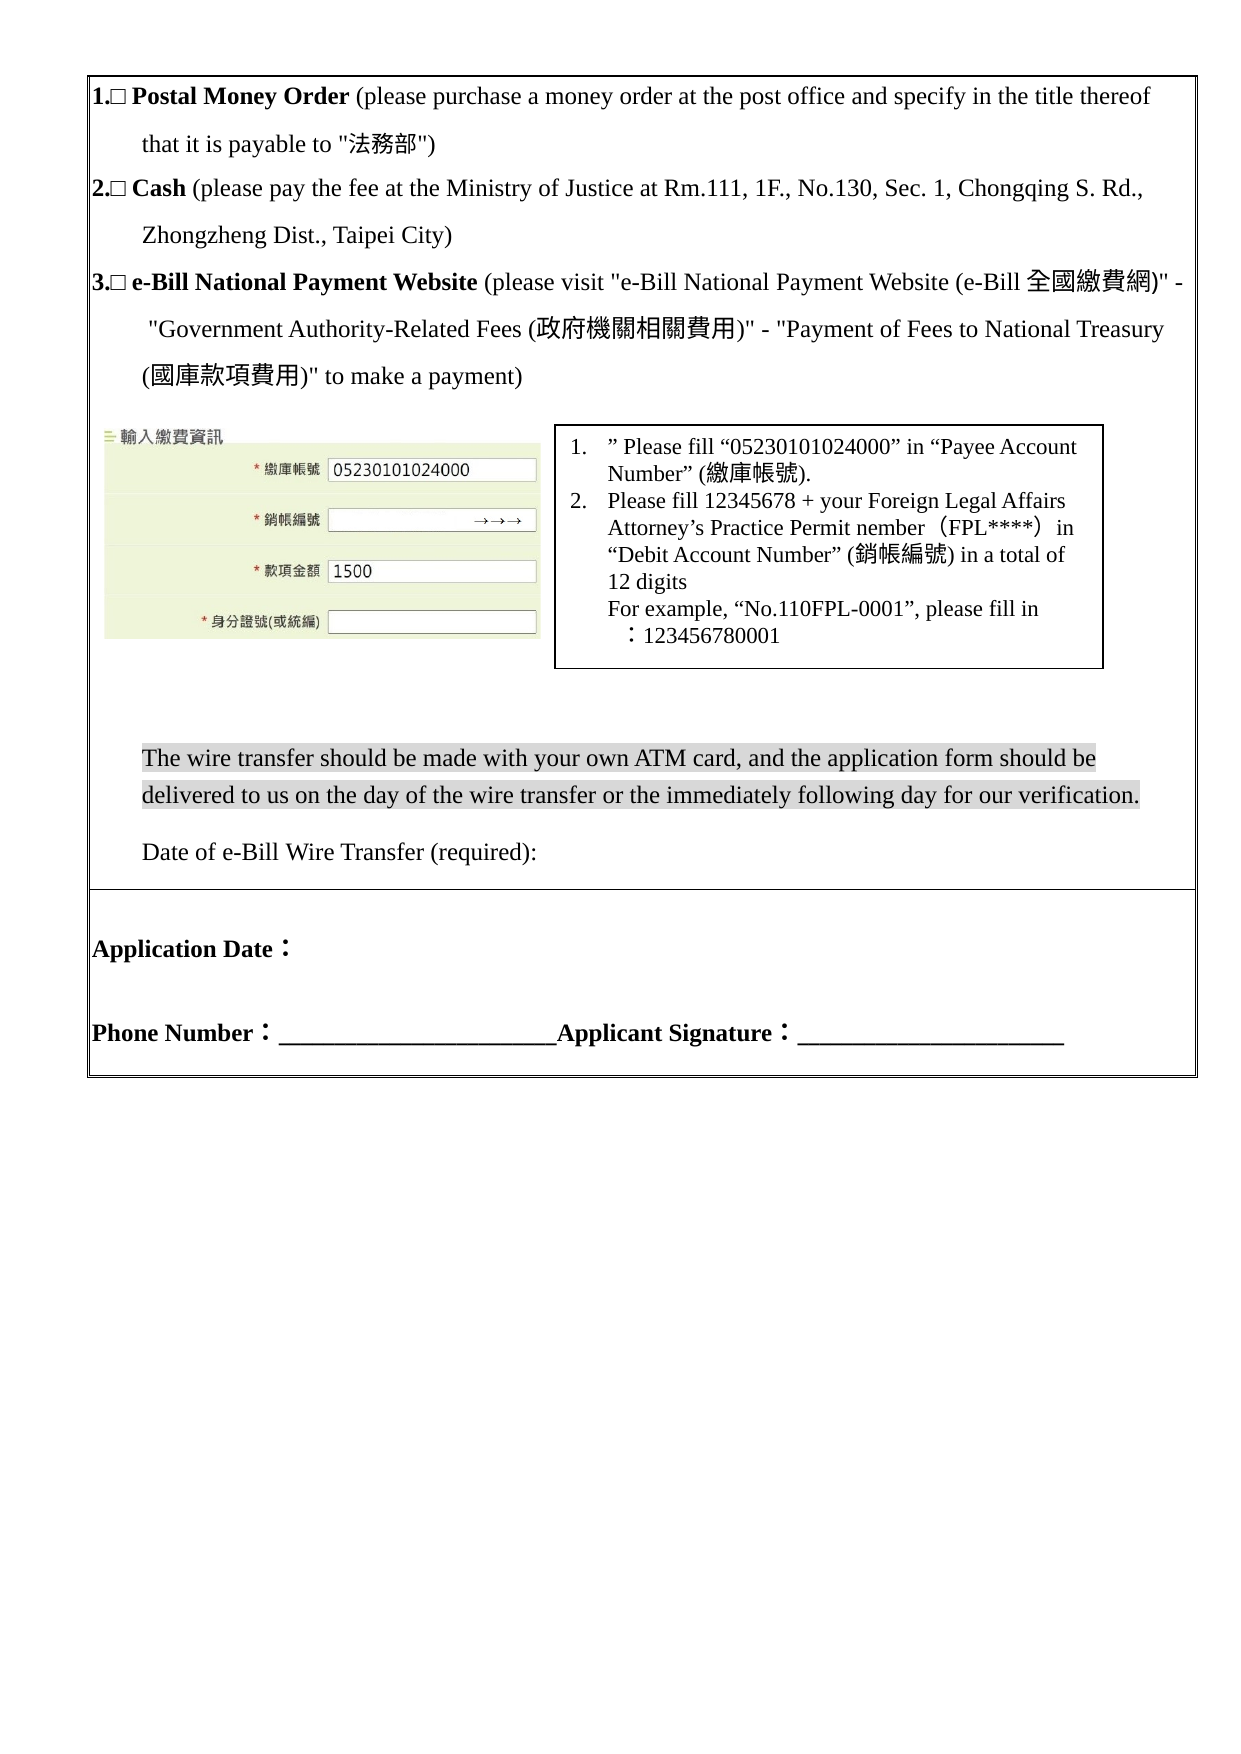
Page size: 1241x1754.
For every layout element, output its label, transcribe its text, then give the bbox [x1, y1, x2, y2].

table_cell 1.□ Postal Money Order (please purchase a money order at the post office and specify in the title thereof that it is payable to "法務部") 2.□ Cash (please pay the fee at the Ministry of Justice at Rm.111, 1F., No.130, Sec. 1, Chongqing S. Rd., Zhongzheng Dist., Taipei City) 3.□ e-Bill National Payment Website (please visit "e-Bill National Payment Website (e-Bill全國繳費網)" - "Government Authority-Related Fees (政府機關相關費用)" - "Payment of Fees to National Treasury (國庫款項費用)" to make a payment) The wire transfer should be made with your own ATM card, and the application form should be delivered to us on the day of the wire transfer or the immediately following day for our verification. Date of e-Bill Wire Transfer (required): [90, 77, 1195, 888]
table_cell Application Date： Phone Number：_________________________Applicant Signature：________________________ [90, 890, 1195, 1075]
picture [103, 428, 541, 639]
